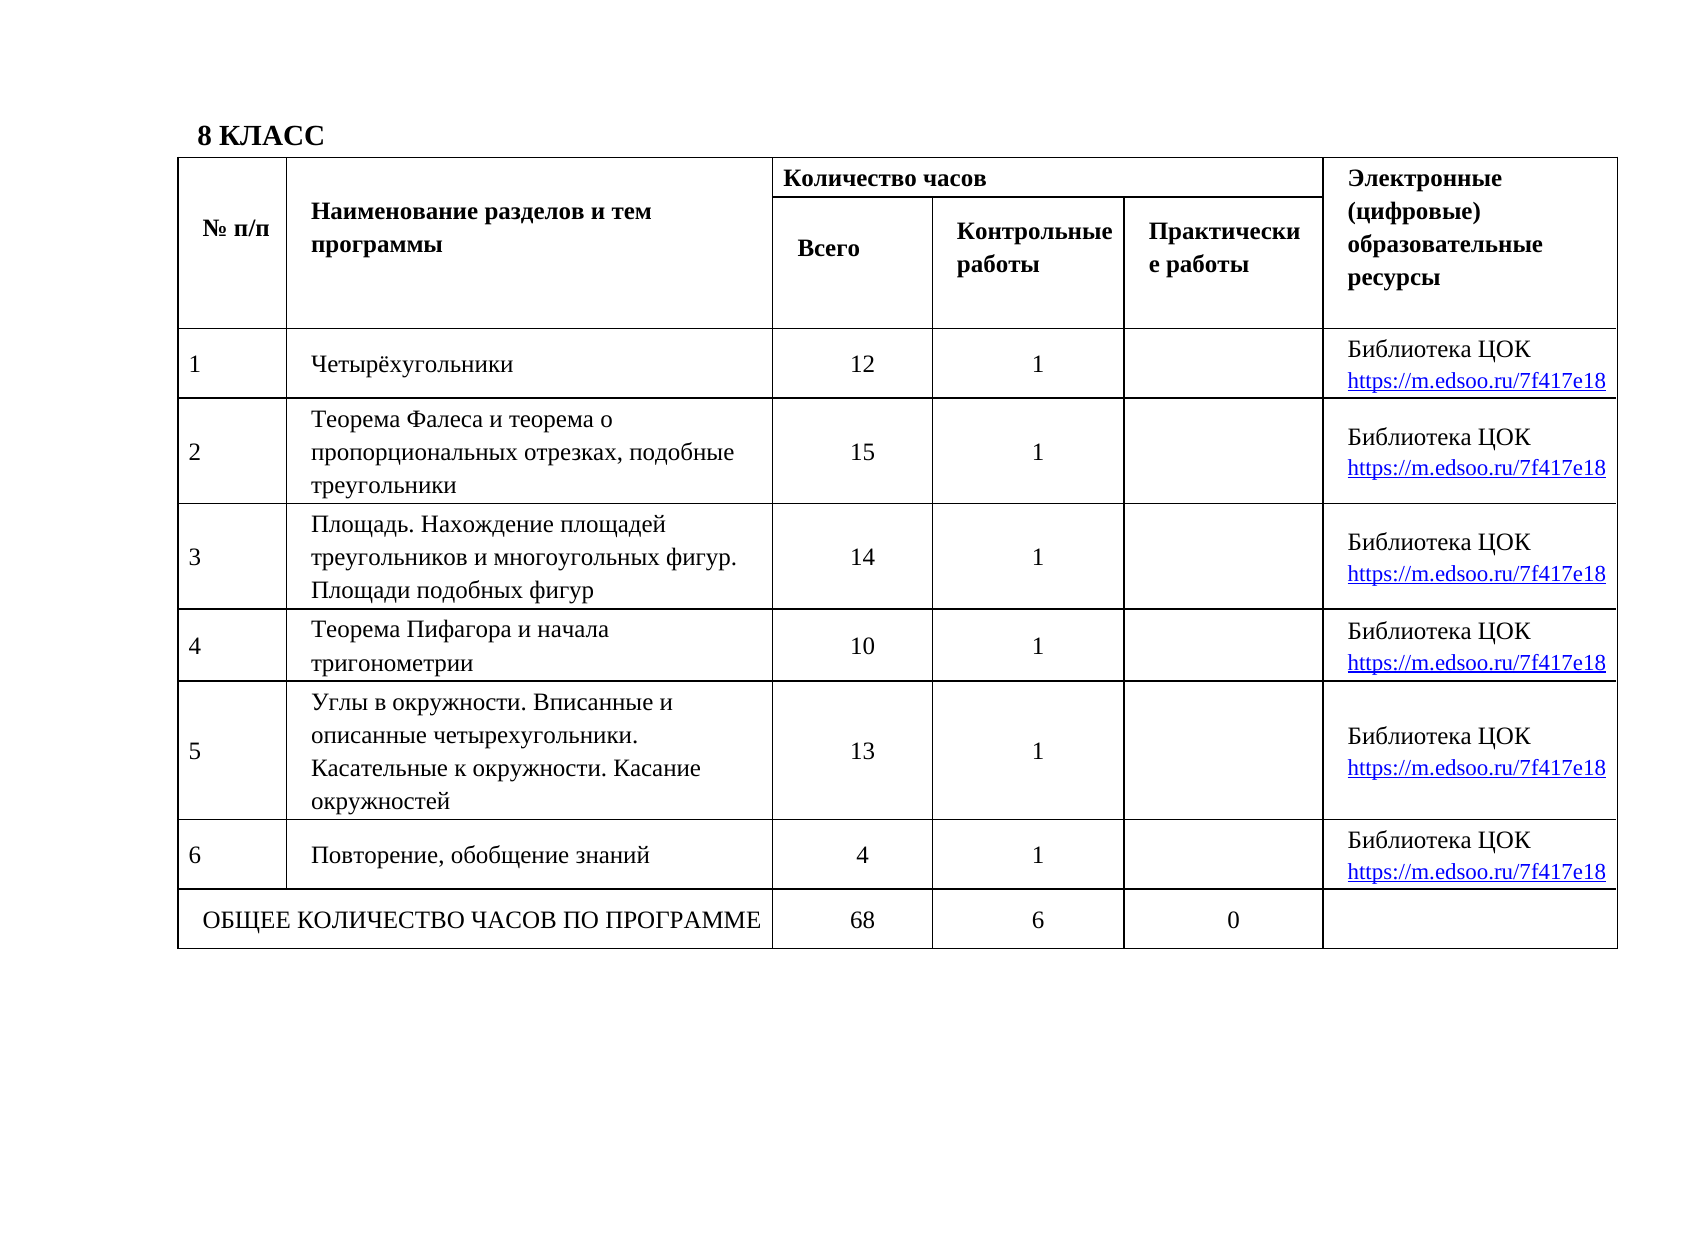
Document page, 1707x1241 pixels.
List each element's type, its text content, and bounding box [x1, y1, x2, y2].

table_cell 1 [179, 329, 286, 397]
table_cell [1125, 820, 1322, 888]
table_cell Практические работы [1125, 198, 1322, 327]
table_cell Теорема Фалеса и теорема о пропорциональных отрезках, подобные треугольники [287, 399, 772, 502]
table_cell Библиотека ЦОК https://m.edsoo.ru/7f417e18 [1324, 503, 1617, 608]
table_cell Четырёхугольники [287, 329, 772, 397]
table_cell Всего [773, 198, 932, 327]
table_cell [1324, 888, 1617, 948]
table_cell [1125, 610, 1322, 680]
table_cell 1 [933, 504, 1123, 608]
table_cell [1125, 399, 1322, 502]
table_cell 14 [773, 504, 932, 608]
table_header Электронные (цифровые) образовательные ресурсы [1324, 158, 1617, 327]
table_cell Углы в окружности. Вписанные и описанные четырехугольники. Касательные к окружности. Касание окружностей [287, 682, 772, 819]
table_cell 5 [179, 682, 286, 819]
table_cell 12 [773, 329, 932, 397]
table_cell [1125, 504, 1322, 608]
table_cell 4 [179, 610, 286, 680]
table_cell 1 [933, 610, 1123, 680]
table_cell 4 [773, 820, 932, 888]
table_cell 0 [1125, 890, 1322, 948]
table_cell [1125, 682, 1322, 819]
table_cell 1 [933, 820, 1123, 888]
table_cell 13 [773, 682, 932, 819]
table_cell Библиотека ЦОК https://m.edsoo.ru/7f417e18 [1324, 397, 1617, 502]
table_cell 15 [773, 399, 932, 502]
table_cell Библиотека ЦОК https://m.edsoo.ru/7f417e18 [1324, 328, 1617, 397]
table_cell Библиотека ЦОК https://m.edsoo.ru/7f417e18 [1324, 680, 1617, 819]
table_cell Контрольные работы [933, 198, 1123, 327]
table_cell 1 [933, 399, 1123, 502]
table_cell Повторение, обобщение знаний [287, 820, 772, 888]
table_cell 2 [179, 399, 286, 502]
table_cell 10 [773, 610, 932, 680]
table_header № п/п [179, 158, 286, 327]
table_cell 1 [933, 682, 1123, 819]
table_header Наименование разделов и тем программы [287, 158, 772, 327]
table_header Количество часов [773, 158, 1322, 196]
table_cell 6 [179, 820, 286, 888]
table_cell 68 [773, 890, 932, 948]
text 8 КЛАСС [190, 118, 1618, 152]
table_cell Библиотека ЦОК https://m.edsoo.ru/7f417e18 [1324, 608, 1617, 680]
table_cell 6 [933, 890, 1123, 948]
table_cell Теорема Пифагора и начала тригонометрии [287, 610, 772, 680]
table_cell 3 [179, 504, 286, 608]
table_cell [1125, 329, 1322, 397]
table_cell Библиотека ЦОК https://m.edsoo.ru/7f417e18 [1324, 819, 1617, 888]
table_cell ОБЩЕЕ КОЛИЧЕСТВО ЧАСОВ ПО ПРОГРАММЕ [179, 890, 772, 948]
table_cell 1 [933, 329, 1123, 397]
table_cell Площадь. Нахождение площадей треугольников и многоугольных фигур. Площади подобных фигур [287, 504, 772, 608]
